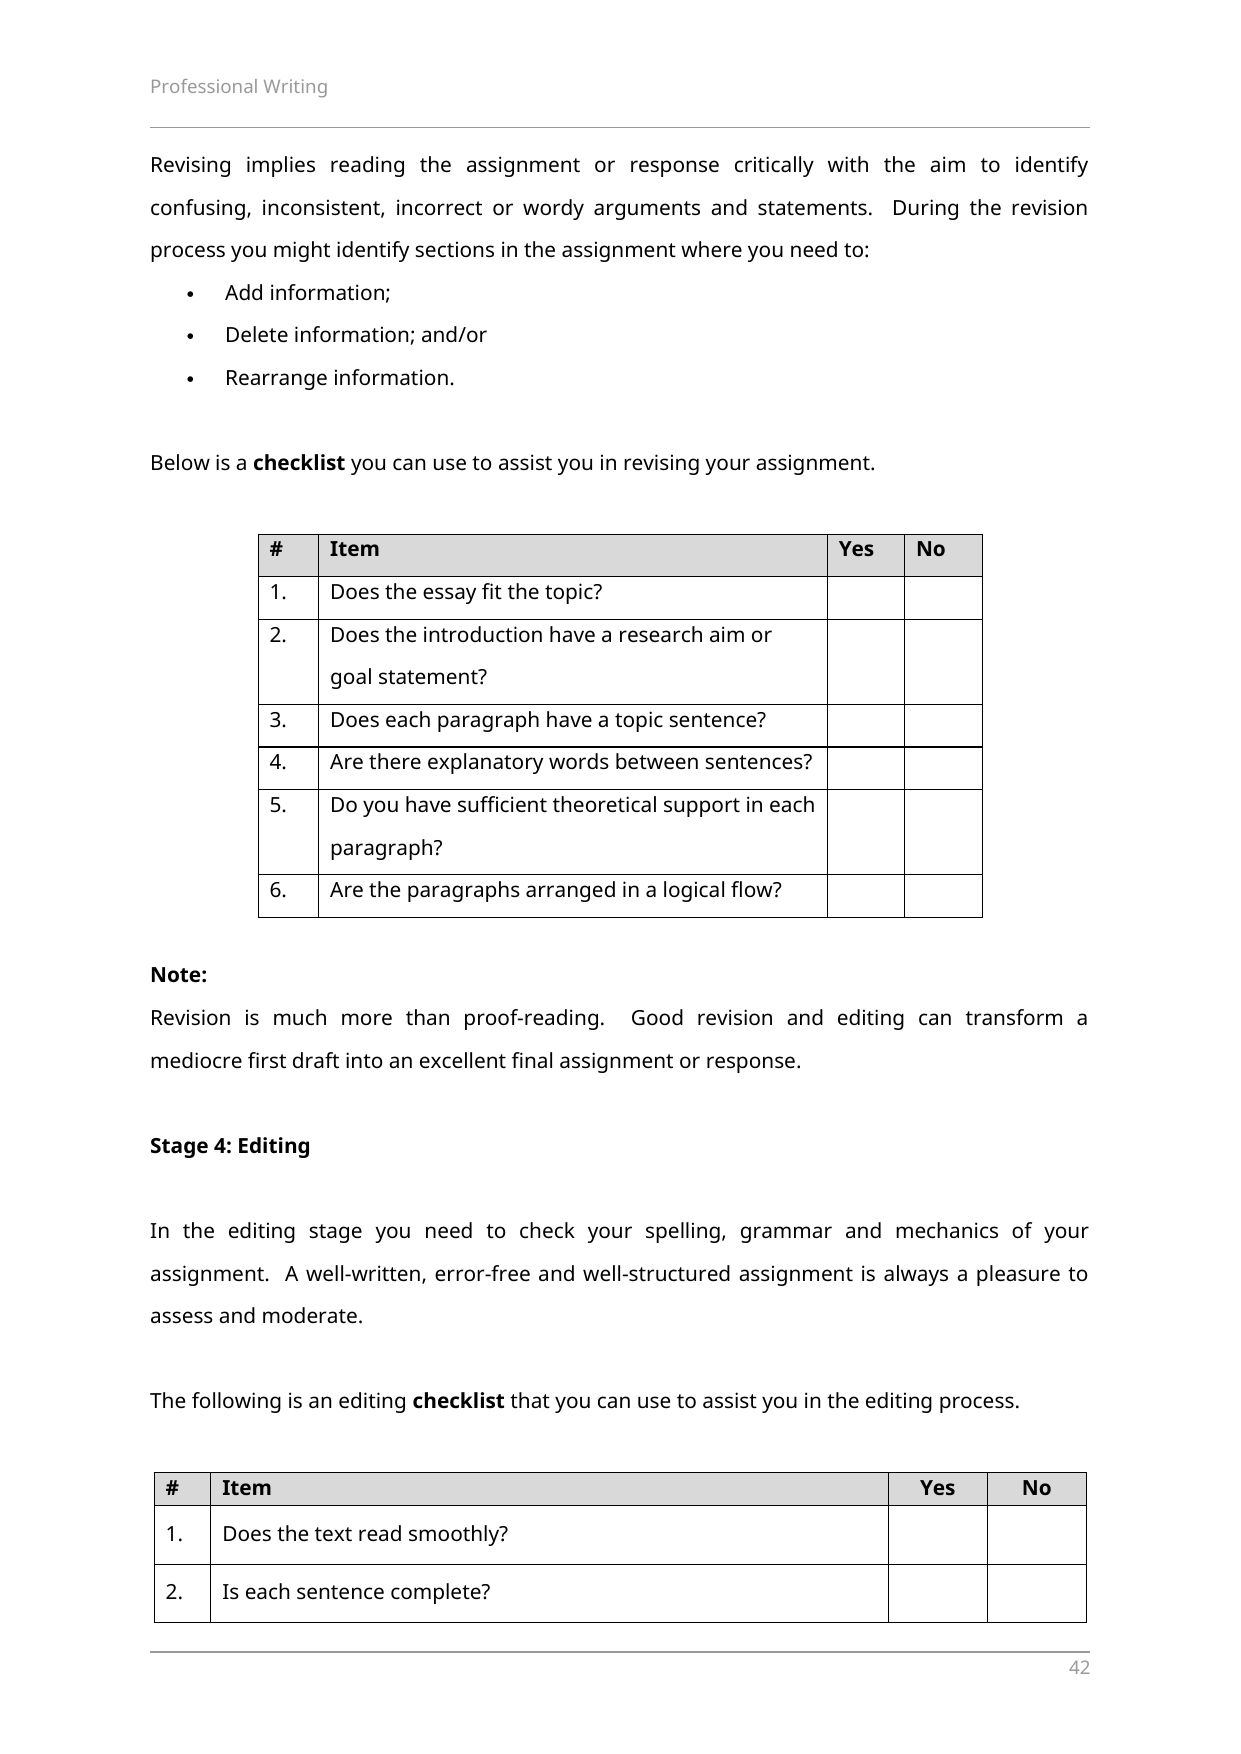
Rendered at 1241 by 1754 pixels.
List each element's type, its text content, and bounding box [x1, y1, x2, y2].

table_cell Is each sentence complete? [211, 1565, 888, 1622]
table_cell [828, 577, 904, 619]
table_cell [828, 620, 904, 704]
text Below is a checklist you can use to assist you in revising your assignment. [150, 448, 1090, 477]
table_header # [155, 1473, 210, 1505]
text In the editing stage you need to check your spelling, grammar and mechanics of your assignment. A well-written, error-free and well-structured assignment is always a pleasure to assess and moderate. [150, 1216, 1090, 1330]
table_cell 6. [259, 875, 318, 917]
table_header Item [319, 535, 827, 576]
list Add information; [187, 278, 1090, 306]
list Delete information; and/or [187, 320, 1090, 349]
table_cell [905, 705, 982, 746]
table_cell 2. [155, 1565, 210, 1622]
table_cell Are the paragraphs arranged in a logical flow? [319, 875, 827, 917]
table_header Yes [889, 1473, 987, 1505]
table_cell 3. [259, 705, 318, 746]
table_cell [905, 875, 982, 917]
table_header No [905, 535, 982, 576]
table_cell 4. [259, 748, 318, 789]
text Stage 4: Editing [150, 1131, 1090, 1159]
table_cell 2. [259, 620, 318, 704]
table_header # [259, 535, 318, 576]
table_header Yes [828, 535, 904, 576]
table_cell [905, 748, 982, 789]
table_cell [988, 1565, 1086, 1622]
table_cell [905, 620, 982, 704]
table_cell Does the essay fit the topic? [319, 577, 827, 619]
table_cell Does the introduction have a research aim or goal statement? [319, 620, 827, 704]
table_header Item [211, 1473, 888, 1505]
table_header No [988, 1473, 1086, 1505]
table_cell Do you have sufficient theoretical support in each paragraph? [319, 790, 827, 874]
text The following is an editing checklist that you can use to assist you in the editing process. [150, 1387, 1090, 1415]
table_cell Are there explanatory words between sentences? [319, 748, 827, 789]
table_cell [889, 1565, 987, 1622]
table_cell [905, 790, 982, 874]
table_cell [828, 790, 904, 874]
table_cell 5. [259, 790, 318, 874]
text Revising implies reading the assignment or response critically with the aim to identify confusing, inconsistent, incorrect or wordy arguments and statements. During the revision process you might identify sections in the assignment where you need to: [150, 150, 1090, 264]
text Revision is much more than proof-reading. Good revision and editing can transform a mediocre first draft into an excellent final assignment or response. [150, 1003, 1090, 1074]
table_cell [889, 1506, 987, 1563]
table_cell 1. [259, 577, 318, 619]
table_cell [905, 577, 982, 619]
table_cell Does each paragraph have a topic sentence? [319, 705, 827, 746]
table_cell [828, 748, 904, 789]
table_cell Does the text read smoothly? [211, 1506, 888, 1563]
table_cell [988, 1506, 1086, 1563]
table_cell 1. [155, 1506, 210, 1563]
table_cell [828, 705, 904, 746]
list Rearrange information. [187, 363, 1090, 391]
table_cell [828, 875, 904, 917]
text Note: [150, 961, 1090, 989]
